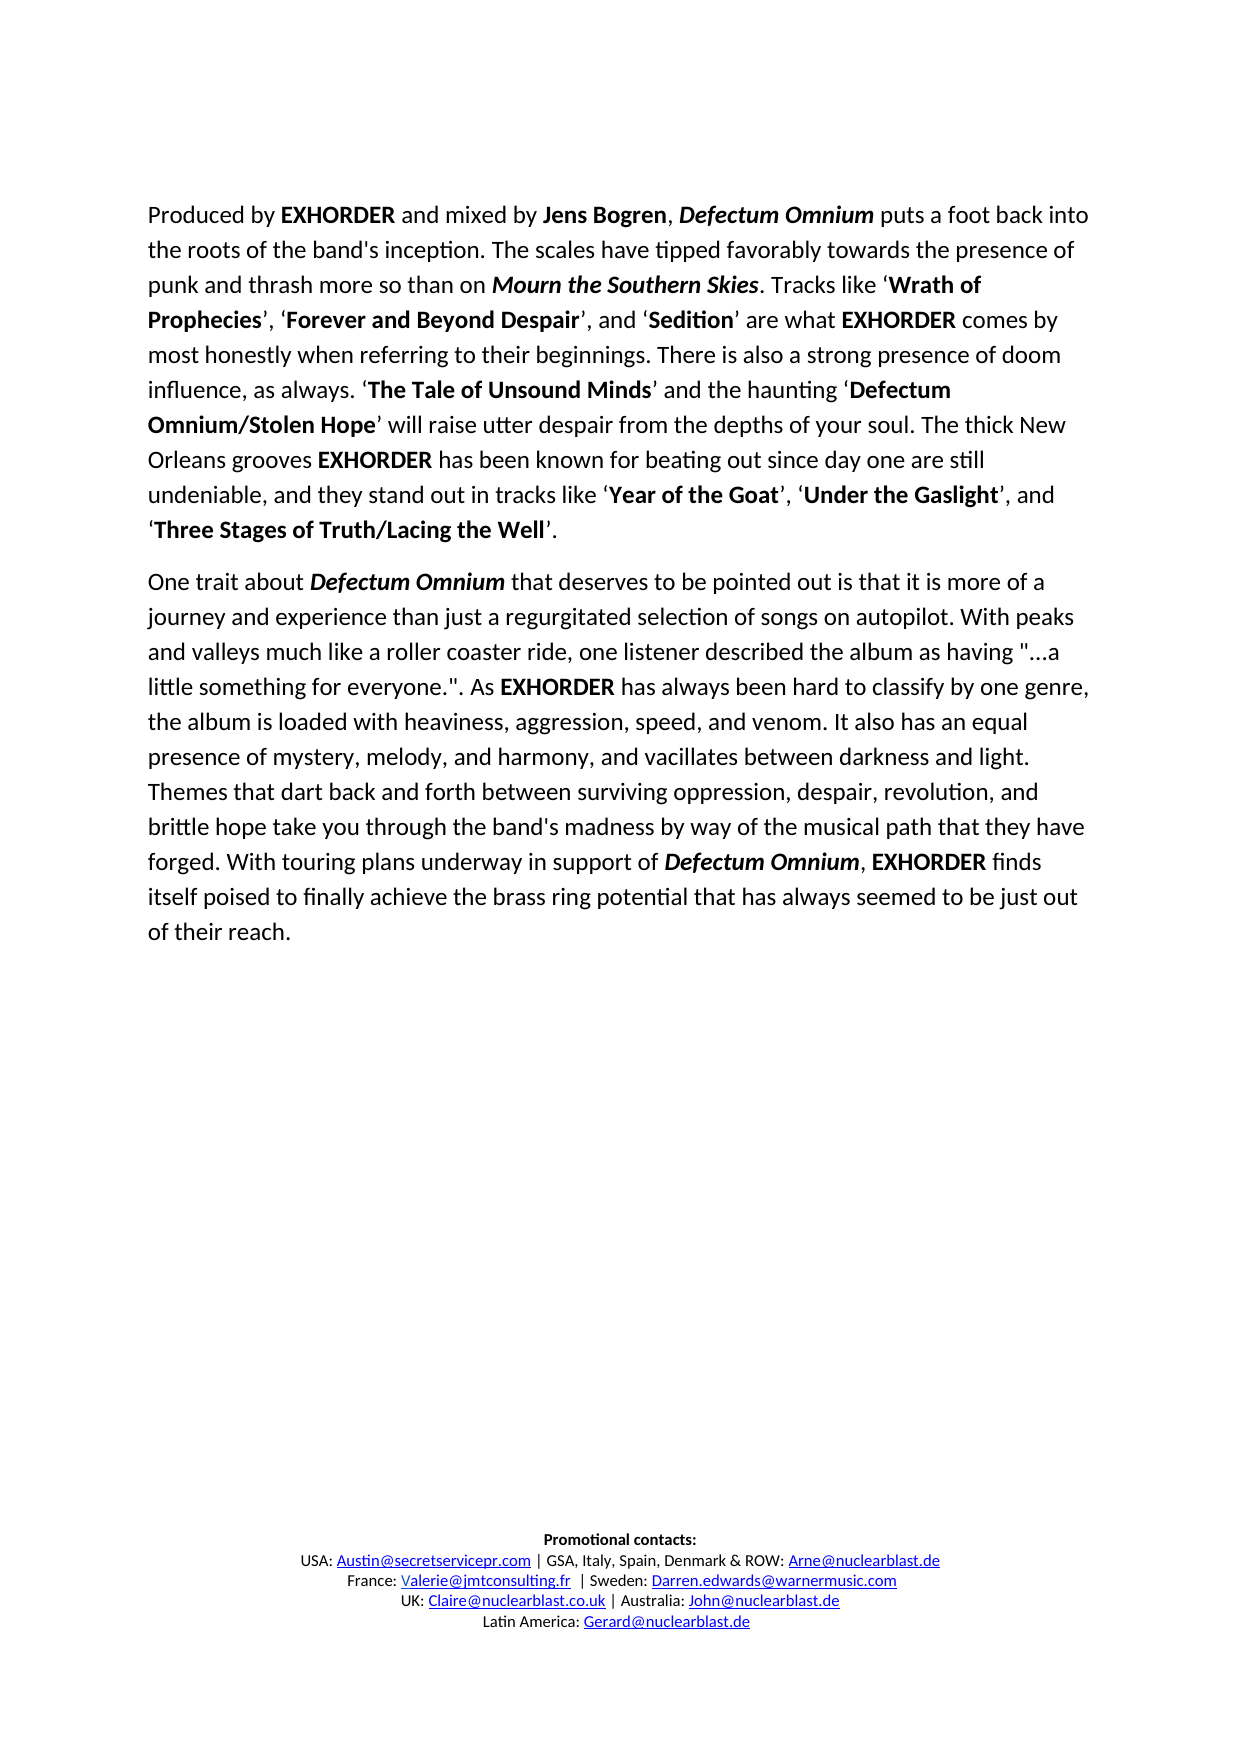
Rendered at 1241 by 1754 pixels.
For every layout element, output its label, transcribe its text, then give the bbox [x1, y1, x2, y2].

text Produced by EXHORDER and mixed by Jens Bogren, Defectum Omnium puts a foot back into the roots of the band's inception. The scales have tipped favorably towards the presence of punk and thrash more so than on Mourn the Southern Skies. Tracks like ‘Wrath of Prophecies’, ‘Forever and Beyond Despair’, and ‘Sedition’ are what EXHORDER comes by most honestly when referring to their beginnings. There is also a strong presence of doom influence, as always. ‘The Tale of Unsound Minds’ and the haunting ‘Defectum Omnium/Stolen Hope’ will raise utter despair from the depths of your soul. The thick New Orleans grooves EXHORDER has been known for beating out since day one are still undeniable, and they stand out in tracks like ‘Year of the Goat’, ‘Under the Gaslight’, and ‘Three Stages of Truth/Lacing the Well’. [148, 199, 1093, 545]
text One trait about Defectum Omnium that deserves to be pointed out is that it is more of a journey and experience than just a regurgitated selection of songs on autopilot. With peaks and valleys much like a roller coaster ride, one listener described the album as having "...a little something for everyone.". As EXHORDER has always been hard to classify by one genre, the album is loaded with heaviness, aggression, speed, and venom. It also has an equal presence of mystery, melody, and harmony, and vacillates between darkness and light. Themes that dart back and forth between surviving oppression, despair, revolution, and brittle hope take you through the band's madness by way of the musical path that they have forged. With touring plans underway in support of Defectum Omnium, EXHORDER finds itself poised to finally achieve the brass ring potential that has always seemed to be just out of their reach. [148, 566, 1093, 946]
